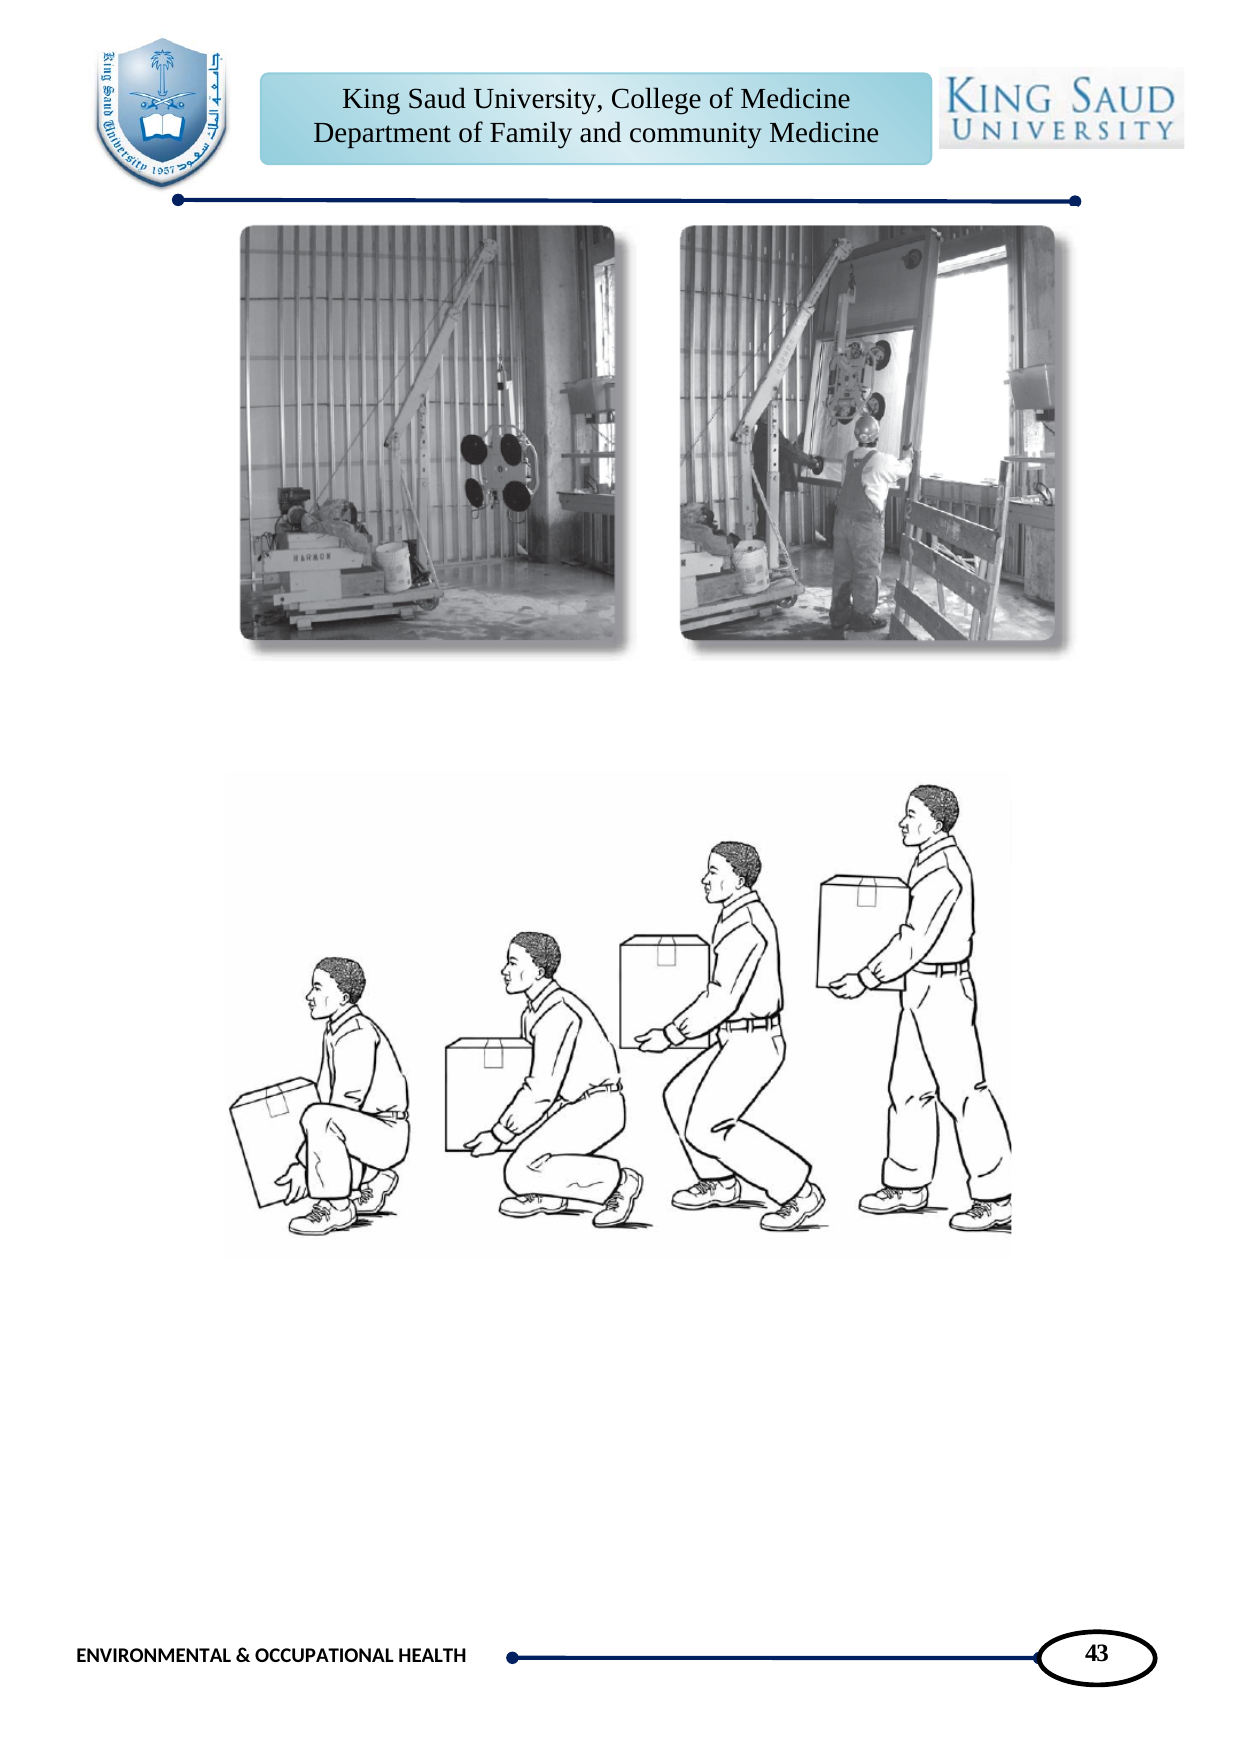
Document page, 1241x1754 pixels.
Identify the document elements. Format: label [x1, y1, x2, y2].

picture [225, 206, 1078, 661]
picture [225, 771, 1012, 1263]
picture [939, 67, 1185, 149]
picture [76, 28, 246, 197]
